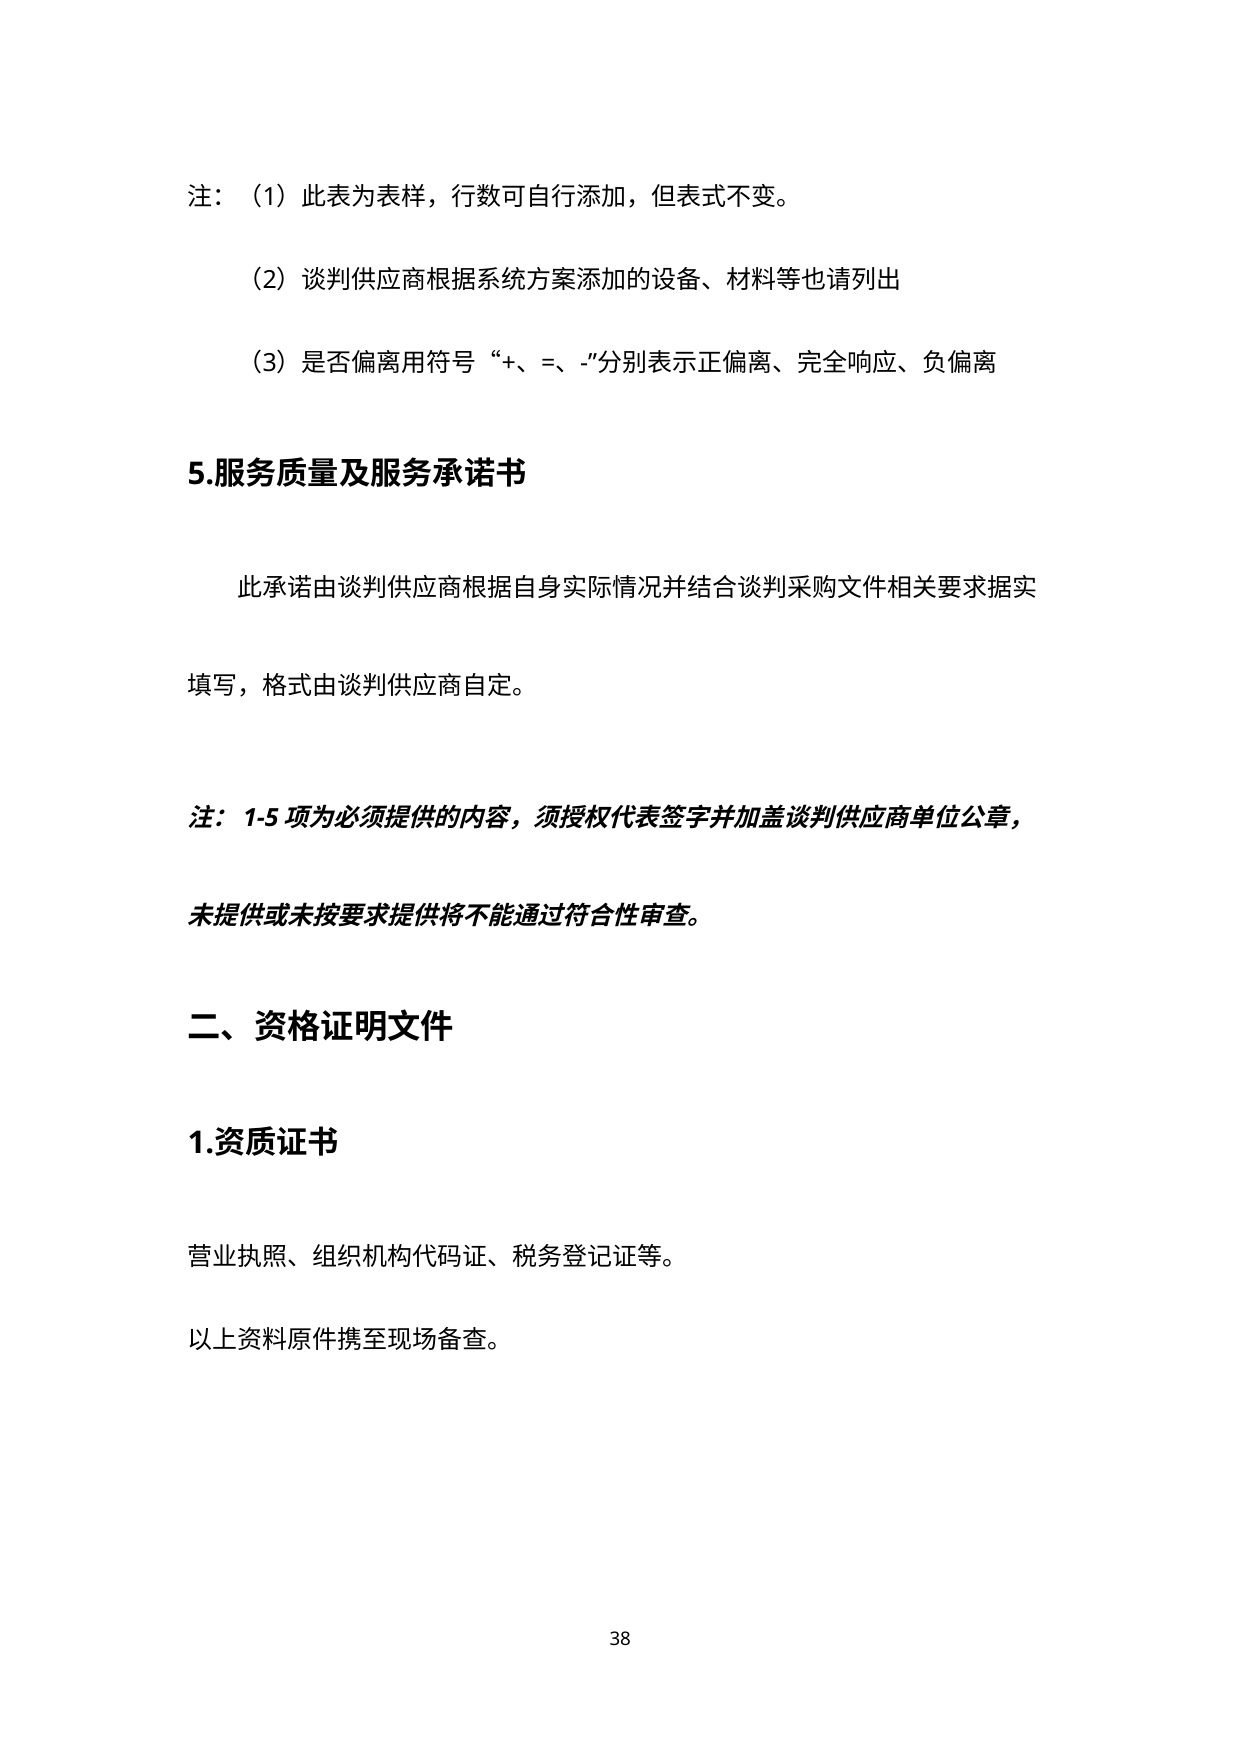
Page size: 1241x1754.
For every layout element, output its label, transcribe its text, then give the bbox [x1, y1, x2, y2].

text （2）谈判供应商根据系统方案添加的设备、材料等也请列出 [187, 245, 1053, 310]
subtitle 二、资格证明文件 [187, 991, 1053, 1056]
text 此承诺由谈判供应商根据自身实际情况并结合谈判采购文件相关要求据实填写，格式由谈判供应商自定。 [187, 553, 1053, 716]
text 营业执照、组织机构代码证、税务登记证等。 [187, 1222, 1053, 1287]
subtitle 1.资质证书 [187, 1107, 1053, 1172]
text 注： 1-5项为必须提供的内容，须授权代表签字并加盖谈判供应商单位公章，未提供或未按要求提供将不能通过符合性审查。 [187, 783, 1053, 946]
text （3）是否偏离用符号“+、=、-”分别表示正偏离、完全响应、负偏离 [187, 328, 1053, 393]
text 以上资料原件携至现场备查。 [187, 1305, 1053, 1370]
subtitle 5.服务质量及服务承诺书 [187, 438, 1053, 503]
text 注：（1）此表为表样，行数可自行添加，但表式不变。 [187, 162, 1053, 227]
